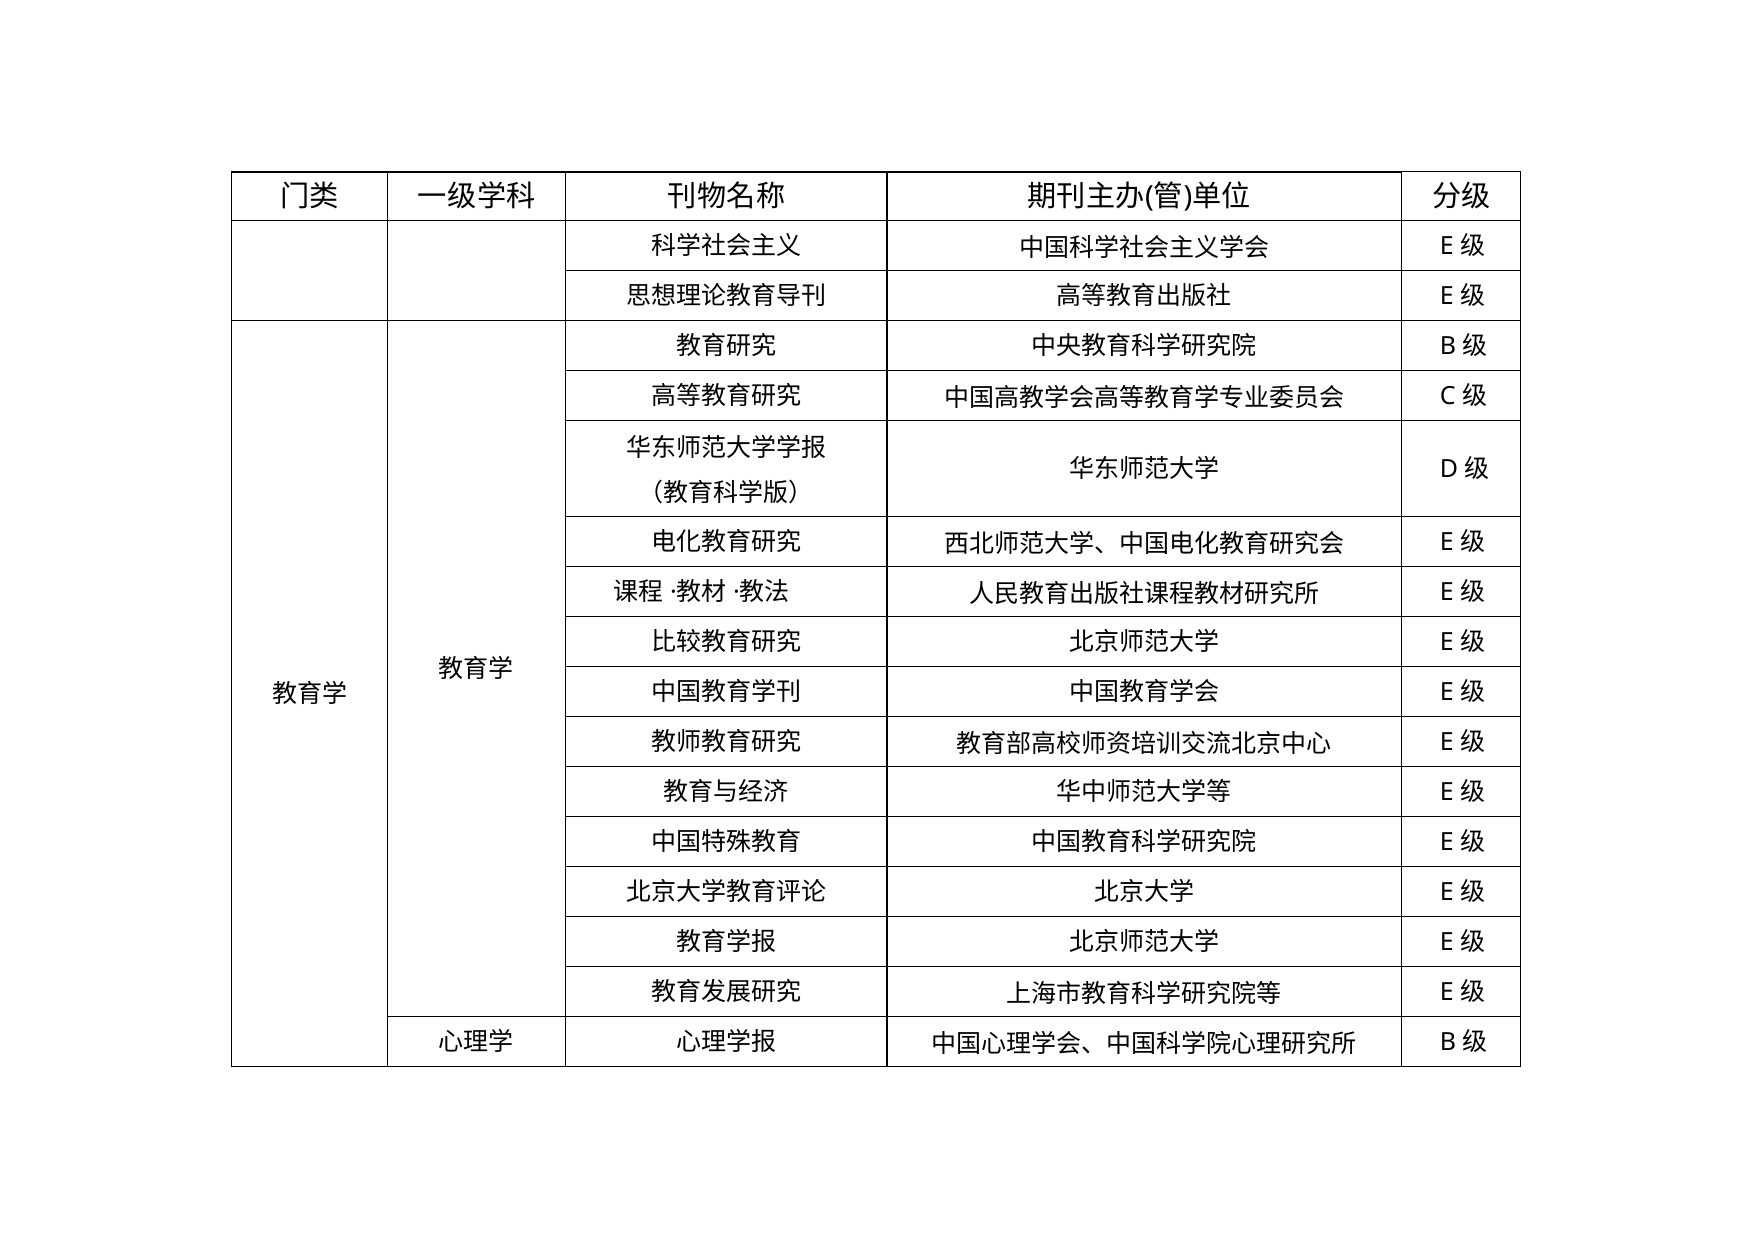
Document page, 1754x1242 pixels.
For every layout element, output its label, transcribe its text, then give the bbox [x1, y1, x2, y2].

table_cell 比较教育研究 [566, 617, 886, 666]
table_cell 中国教育学会 [888, 667, 1401, 716]
table_cell 教育学报 [566, 917, 886, 966]
table_cell B 级 [1402, 1017, 1520, 1066]
table_cell 北京大学 [888, 867, 1401, 916]
table_cell [388, 221, 565, 320]
table_cell E 级 [1402, 917, 1520, 966]
table_cell E 级 [1402, 667, 1520, 716]
table_cell 北京大学教育评论 [566, 867, 886, 916]
table_cell 北京师范大学 [888, 917, 1401, 966]
table_cell 北京师范大学 [888, 617, 1401, 666]
table_cell 心理学报 [566, 1017, 886, 1066]
table_cell C 级 [1402, 371, 1520, 420]
table_cell 中国教育科学研究院 [888, 817, 1401, 866]
table_cell 教师教育研究 [566, 717, 886, 766]
table_cell E 级 [1402, 271, 1520, 320]
table_header 刊物名称 [566, 173, 886, 220]
table_cell 课程 ·教材 ·教法 [566, 567, 886, 616]
table_cell 教育研究 [566, 321, 886, 370]
table_cell 中国科学社会主义学会 [888, 221, 1401, 270]
table_cell D 级 [1402, 421, 1520, 516]
table_cell E 级 [1402, 817, 1520, 866]
table_cell 中国心理学会、中国科学院心理研究所 [888, 1017, 1401, 1066]
table_cell [232, 221, 387, 320]
table_cell 中国教育学刊 [566, 667, 886, 716]
table_cell 华东师范大学学报 （教育科学版） [566, 421, 886, 516]
table_header 期刊主办(管)单位 [888, 173, 1401, 220]
table_cell 上海市教育科学研究院等 [888, 967, 1401, 1016]
table_header 一级学科 [388, 173, 565, 220]
table_cell 华东师范大学 [888, 421, 1401, 516]
table_header 分级 [1402, 172, 1520, 220]
table_cell 人民教育出版社课程教材研究所 [888, 567, 1401, 616]
table_cell E 级 [1402, 517, 1520, 566]
table_cell 教育部高校师资培训交流北京中心 [888, 717, 1401, 766]
table_cell E 级 [1402, 967, 1520, 1016]
table_header 门类 [232, 173, 387, 220]
table_cell E 级 [1402, 767, 1520, 816]
table_cell 高等教育研究 [566, 371, 886, 420]
table_cell 华中师范大学等 [888, 767, 1401, 816]
table_cell 教育学 [232, 321, 387, 1066]
table_cell 中国高教学会高等教育学专业委员会 [888, 371, 1401, 420]
table_cell 中国特殊教育 [566, 817, 886, 866]
table_cell 教育学 [388, 321, 565, 1016]
table_cell E 级 [1402, 867, 1520, 916]
table_cell 中央教育科学研究院 [888, 321, 1401, 370]
table_cell 高等教育出版社 [888, 271, 1401, 320]
table_cell 科学社会主义 [566, 221, 886, 270]
table_cell E 级 [1402, 717, 1520, 766]
table_cell E 级 [1402, 567, 1520, 616]
table_cell 心理学 [388, 1017, 565, 1066]
table_cell E 级 [1402, 221, 1520, 270]
table_cell 教育与经济 [566, 767, 886, 816]
table_cell B 级 [1402, 321, 1520, 370]
table_cell 电化教育研究 [566, 517, 886, 566]
table_cell 西北师范大学、中国电化教育研究会 [888, 517, 1401, 566]
table_cell 教育发展研究 [566, 967, 886, 1016]
table_cell 思想理论教育导刊 [566, 271, 886, 320]
table_cell E 级 [1402, 617, 1520, 666]
